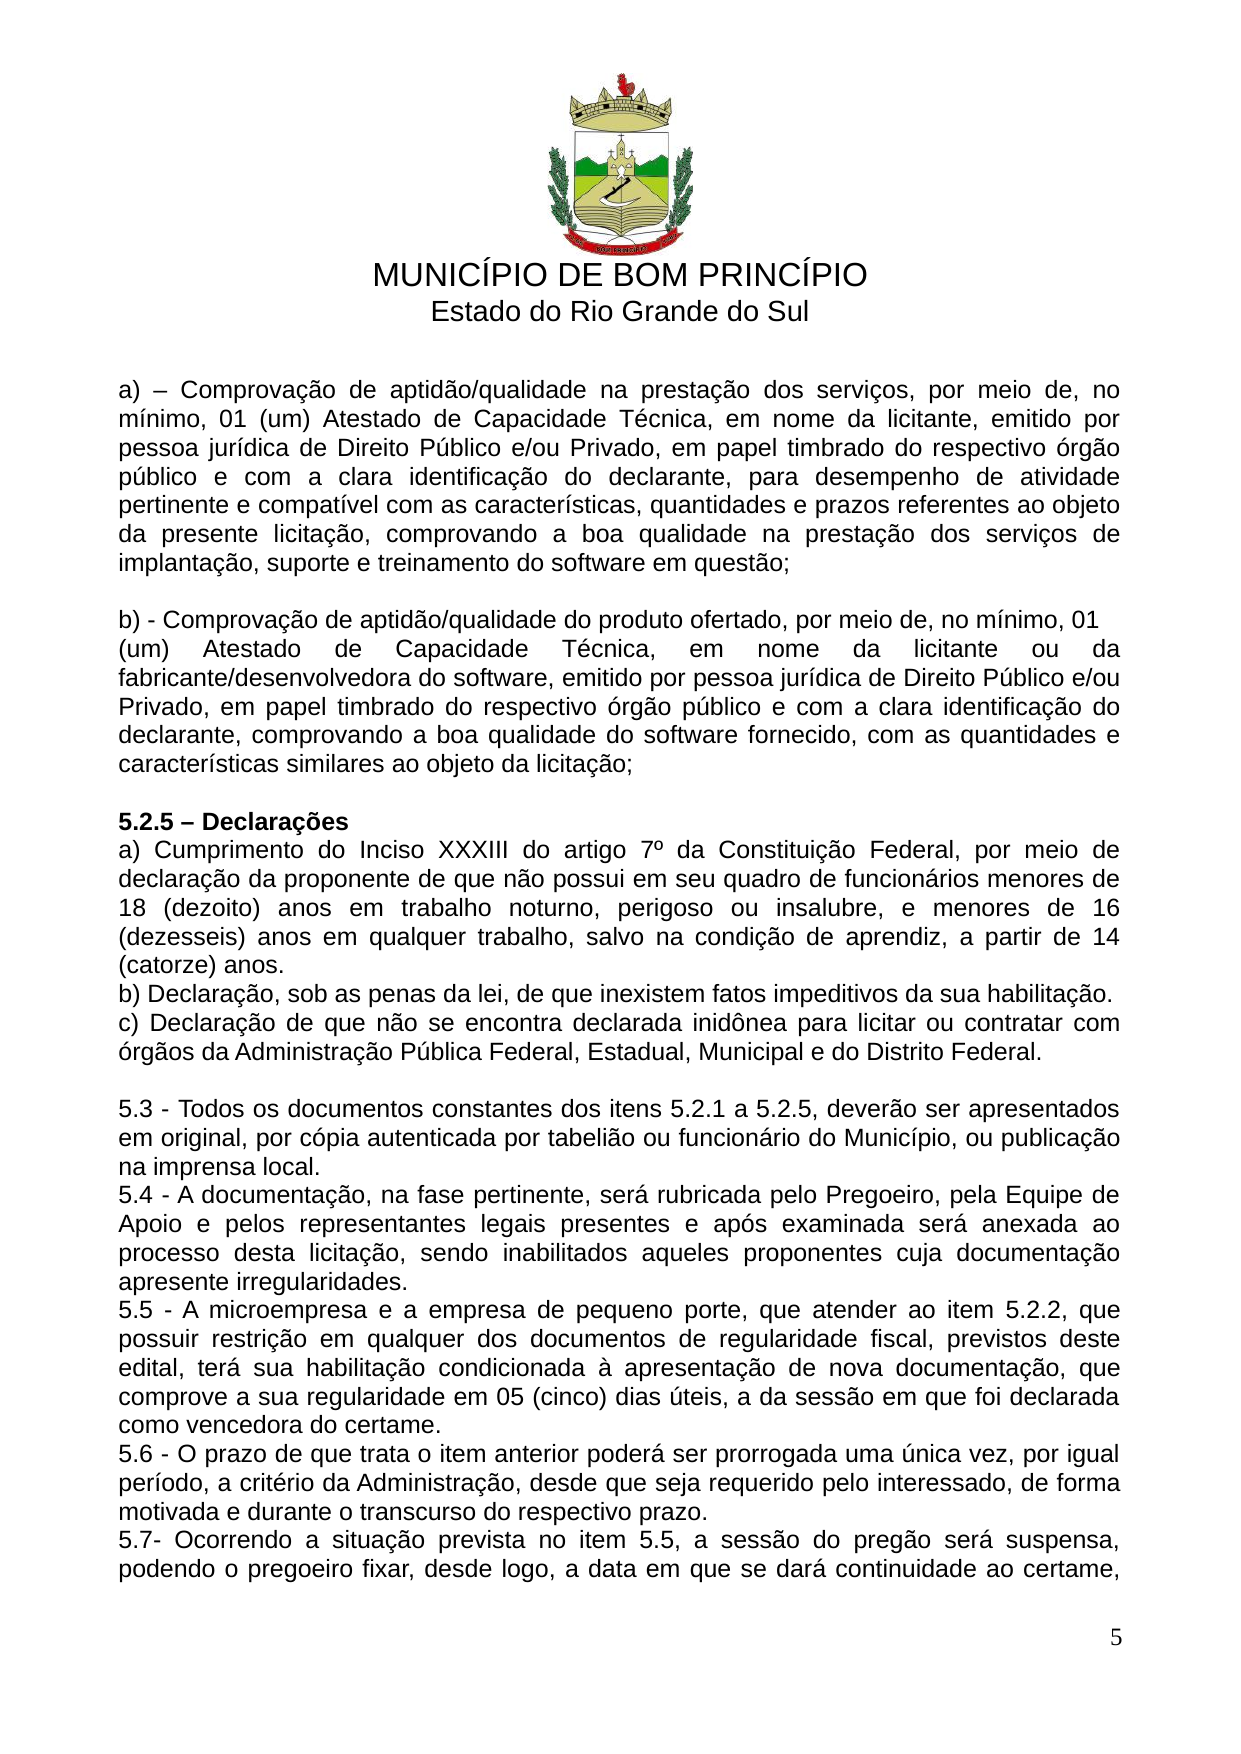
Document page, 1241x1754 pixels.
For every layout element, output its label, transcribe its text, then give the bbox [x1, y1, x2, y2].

picture [547, 73, 693, 256]
text (um) Atestado de Capacidade Técnica, em nome da licitante ou da fabricante/desenvolvedora do software, emitido por pessoa jurídica de Direito Público e/ou Privado, em papel timbrado do respectivo órgão público e com a clara identificação do declarante, comprovando a boa qualidade do software fornecido, com as quantidades e características similares ao objeto da licitação; [118, 634, 1122, 778]
text b) Declaração, sob as penas da lei, de que inexistem fatos impeditivos da sua habilitação. [118, 979, 1122, 1008]
text c) Declaração de que não se encontra declarada inidônea para licitar ou contratar com órgãos da Administração Pública Federal, Estadual, Municipal e do Distrito Federal. [118, 1008, 1122, 1065]
text 5.4 - A documentação, na fase pertinente, será rubricada pelo Pregoeiro, pela Equipe de Apoio e pelos representantes legais presentes e após examinada será anexada ao processo desta licitação, sendo inabilitados aqueles proponentes cuja documentação apresente irregularidades. [118, 1180, 1122, 1295]
text 5.3 - Todos os documentos constantes dos itens 5.2.1 a 5.2.5, deverão ser apresentados em original, por cópia autenticada por tabelião ou funcionário do Município, ou publicação na imprensa local. [118, 1094, 1122, 1180]
text b) - Comprovação de aptidão/qualidade do produto ofertado, por meio de, no mínimo, 01 [118, 605, 1122, 634]
text a) – Comprovação de aptidão/qualidade na prestação dos serviços, por meio de, no mínimo, 01 (um) Atestado de Capacidade Técnica, em nome da licitante, emitido por pessoa jurídica de Direito Público e/ou Privado, em papel timbrado do respectivo órgão público e com a clara identificação do declarante, para desempenho de atividade pertinente e compatível com as características, quantidades e prazos referentes ao objeto da presente licitação, comprovando a boa qualidade na prestação dos serviços de implantação, suporte e treinamento do software em questão; [118, 375, 1122, 576]
text 5.6 - O prazo de que trata o item anterior poderá ser prorrogada uma única vez, por igual período, a critério da Administração, desde que seja requerido pelo interessado, de forma motivada e durante o transcurso do respectivo prazo. [118, 1439, 1122, 1525]
text a) Cumprimento do Inciso XXXIII do artigo 7º da Constituição Federal, por meio de declaração da proponente de que não possui em seu quadro de funcionários menores de 18 (dezoito) anos em trabalho noturno, perigoso ou insalubre, e menores de 16 (dezesseis) anos em qualquer trabalho, salvo na condição de aprendiz, a partir de 14 (catorze) anos. [118, 835, 1122, 979]
text 5.5 - A microempresa e a empresa de pequeno porte, que atender ao item 5.2.2, que possuir restrição em qualquer dos documentos de regularidade fiscal, previstos deste edital, terá sua habilitação condicionada à apresentação de nova documentação, que comprove a sua regularidade em 05 (cinco) dias úteis, a da sessão em que foi declarada como vencedora do certame. [118, 1295, 1122, 1439]
text 5.2.5 – Declarações [118, 806, 1122, 835]
